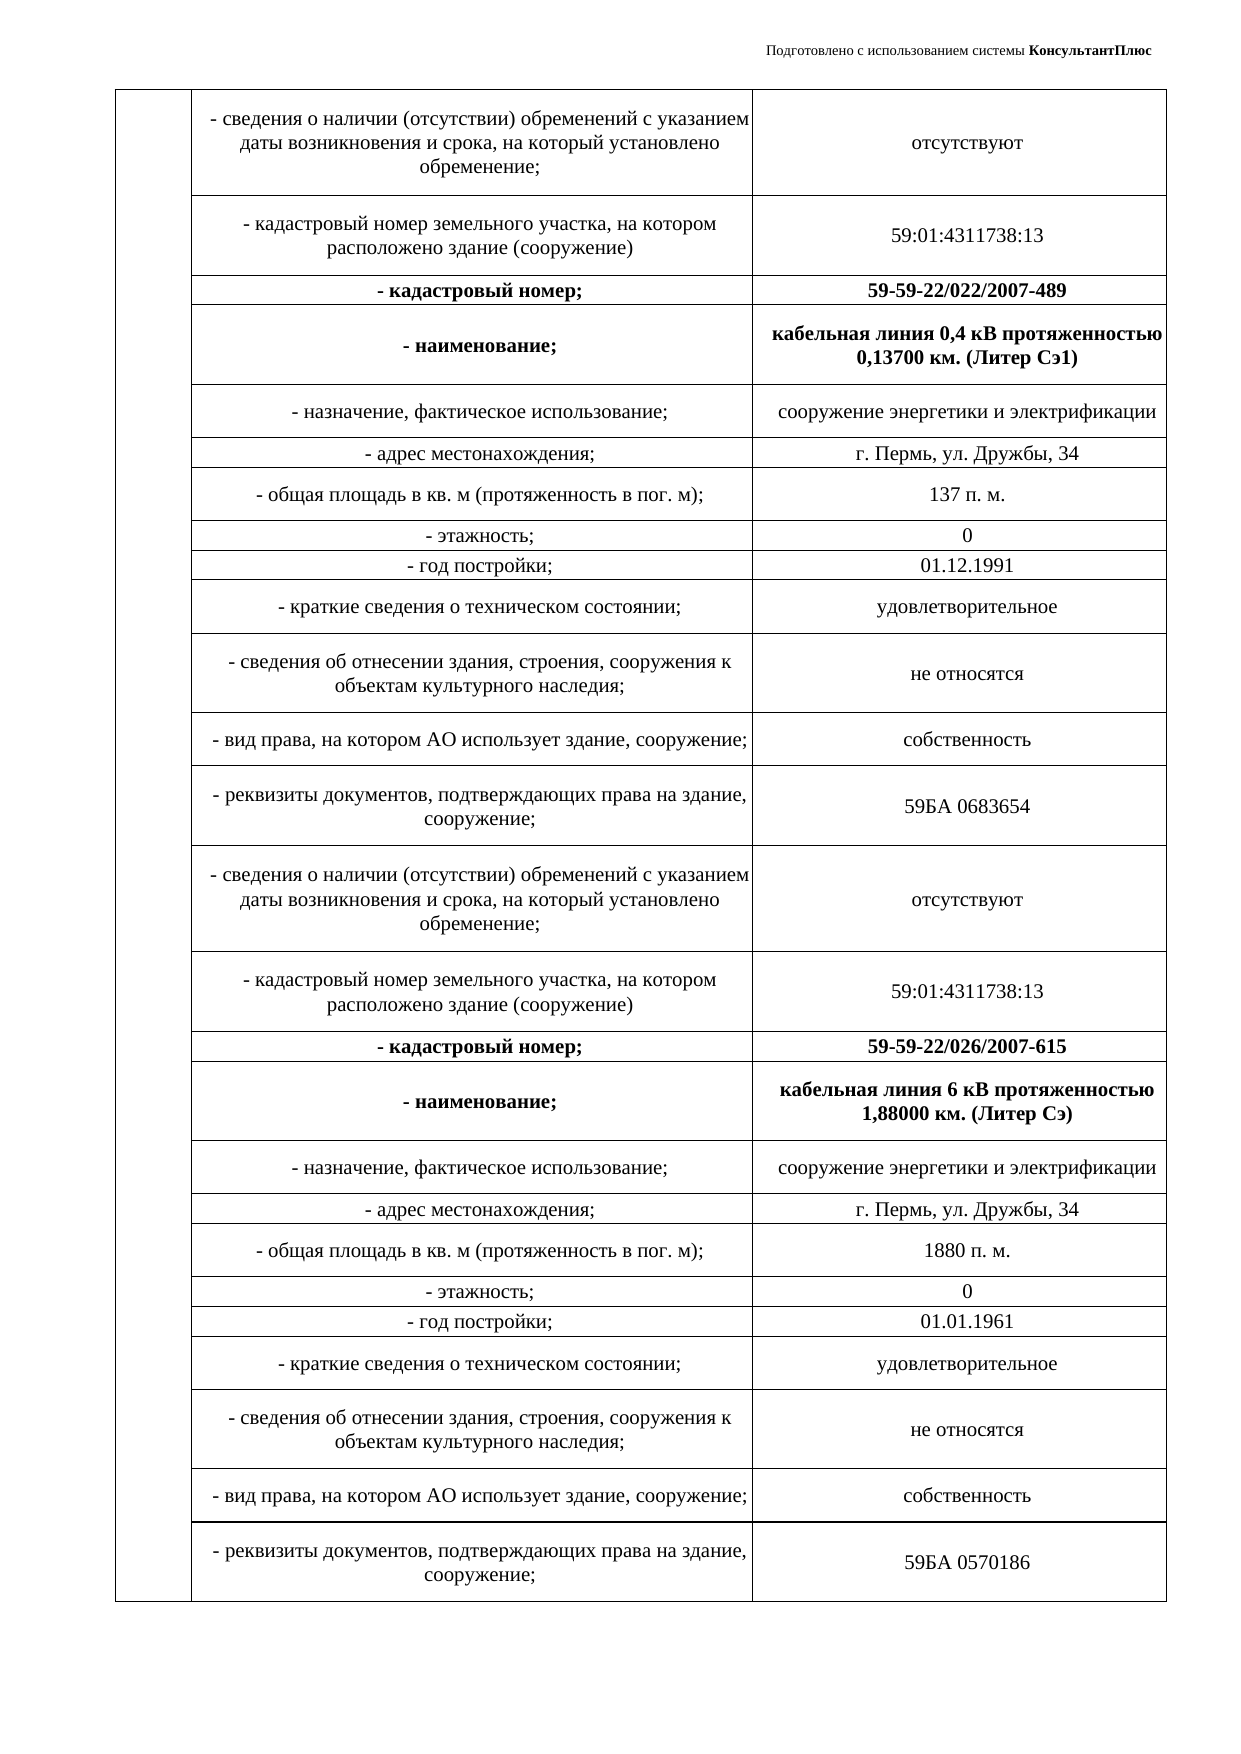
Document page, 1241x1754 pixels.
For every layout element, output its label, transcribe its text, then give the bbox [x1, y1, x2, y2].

table_cell г. Пермь, ул. Дружбы, 34 [753, 438, 1166, 467]
table_cell 137 п. м. [753, 468, 1166, 520]
table_cell 0 [753, 521, 1166, 549]
table_cell - сведения о наличии (отсутствии) обременений с указанием даты возникновения и срока, на который установлено обременение; [192, 90, 752, 195]
table_cell 59БА 0570186 [753, 1523, 1166, 1601]
table_cell - сведения об отнесении здания, строения, сооружения к объектам культурного наследия; [192, 1390, 752, 1468]
table_cell - сведения об отнесении здания, строения, сооружения к объектам культурного наследия; [192, 634, 752, 712]
table_cell - наименование; [192, 305, 752, 384]
table_cell 59БА 0683654 [753, 766, 1166, 845]
table_cell 0 [753, 1277, 1166, 1306]
table_cell - краткие сведения о техническом состоянии; [192, 1337, 752, 1389]
table_cell отсутствуют [753, 90, 1166, 195]
table_cell - год постройки; [192, 551, 752, 579]
table_cell - краткие сведения о техническом состоянии; [192, 580, 752, 632]
table_cell 59:01:4311738:13 [753, 196, 1166, 274]
table_cell - кадастровый номер земельного участка, на котором расположено здание (сооружение) [192, 952, 752, 1031]
table_cell кабельная линия 6 кВ протяженностью 1,88000 км. (Литер Сэ) [753, 1062, 1166, 1140]
table_cell - общая площадь в кв. м (протяженность в пог. м); [192, 1224, 752, 1276]
table_cell 1880 п. м. [753, 1224, 1166, 1276]
table_cell - назначение, фактическое использование; [192, 1141, 752, 1193]
table_cell 01.12.1991 [753, 551, 1166, 579]
table_cell 59-59-22/022/2007-489 [753, 276, 1166, 304]
table_cell - реквизиты документов, подтверждающих права на здание, сооружение; [192, 1523, 752, 1601]
table_cell удовлетворительное [753, 580, 1166, 632]
table_cell г. Пермь, ул. Дружбы, 34 [753, 1194, 1166, 1223]
table_cell не относятся [753, 1390, 1166, 1468]
table_cell отсутствуют [753, 846, 1166, 951]
table_cell - кадастровый номер; [192, 1032, 752, 1061]
table_cell - наименование; [192, 1062, 752, 1140]
table_cell сооружение энергетики и электрификации [753, 1141, 1166, 1193]
table_cell 59-59-22/026/2007-615 [753, 1032, 1166, 1061]
table_cell - этажность; [192, 521, 752, 549]
table_cell - этажность; [192, 1277, 752, 1306]
table_cell 59:01:4311738:13 [753, 952, 1166, 1031]
table_cell не относятся [753, 634, 1166, 712]
table_cell - адрес местонахождения; [192, 1194, 752, 1223]
table_cell сооружение энергетики и электрификации [753, 385, 1166, 437]
table_cell - вид права, на котором АО использует здание, сооружение; [192, 713, 752, 765]
table_cell - кадастровый номер земельного участка, на котором расположено здание (сооружение) [192, 196, 752, 274]
table_cell - кадастровый номер; [192, 276, 752, 304]
table_cell - вид права, на котором АО использует здание, сооружение; [192, 1469, 752, 1521]
table_cell - назначение, фактическое использование; [192, 385, 752, 437]
table_cell - адрес местонахождения; [192, 438, 752, 467]
table_cell - сведения о наличии (отсутствии) обременений с указанием даты возникновения и срока, на который установлено обременение; [192, 846, 752, 951]
table_cell собственность [753, 1469, 1166, 1521]
table_cell удовлетворительное [753, 1337, 1166, 1389]
table_cell собственность [753, 713, 1166, 765]
table_cell - общая площадь в кв. м (протяженность в пог. м); [192, 468, 752, 520]
table_cell 01.01.1961 [753, 1307, 1166, 1336]
table_cell - год постройки; [192, 1307, 752, 1336]
table_cell кабельная линия 0,4 кВ протяженностью 0,13700 км. (Литер Сэ1) [753, 305, 1166, 384]
table_cell - реквизиты документов, подтверждающих права на здание, сооружение; [192, 766, 752, 845]
